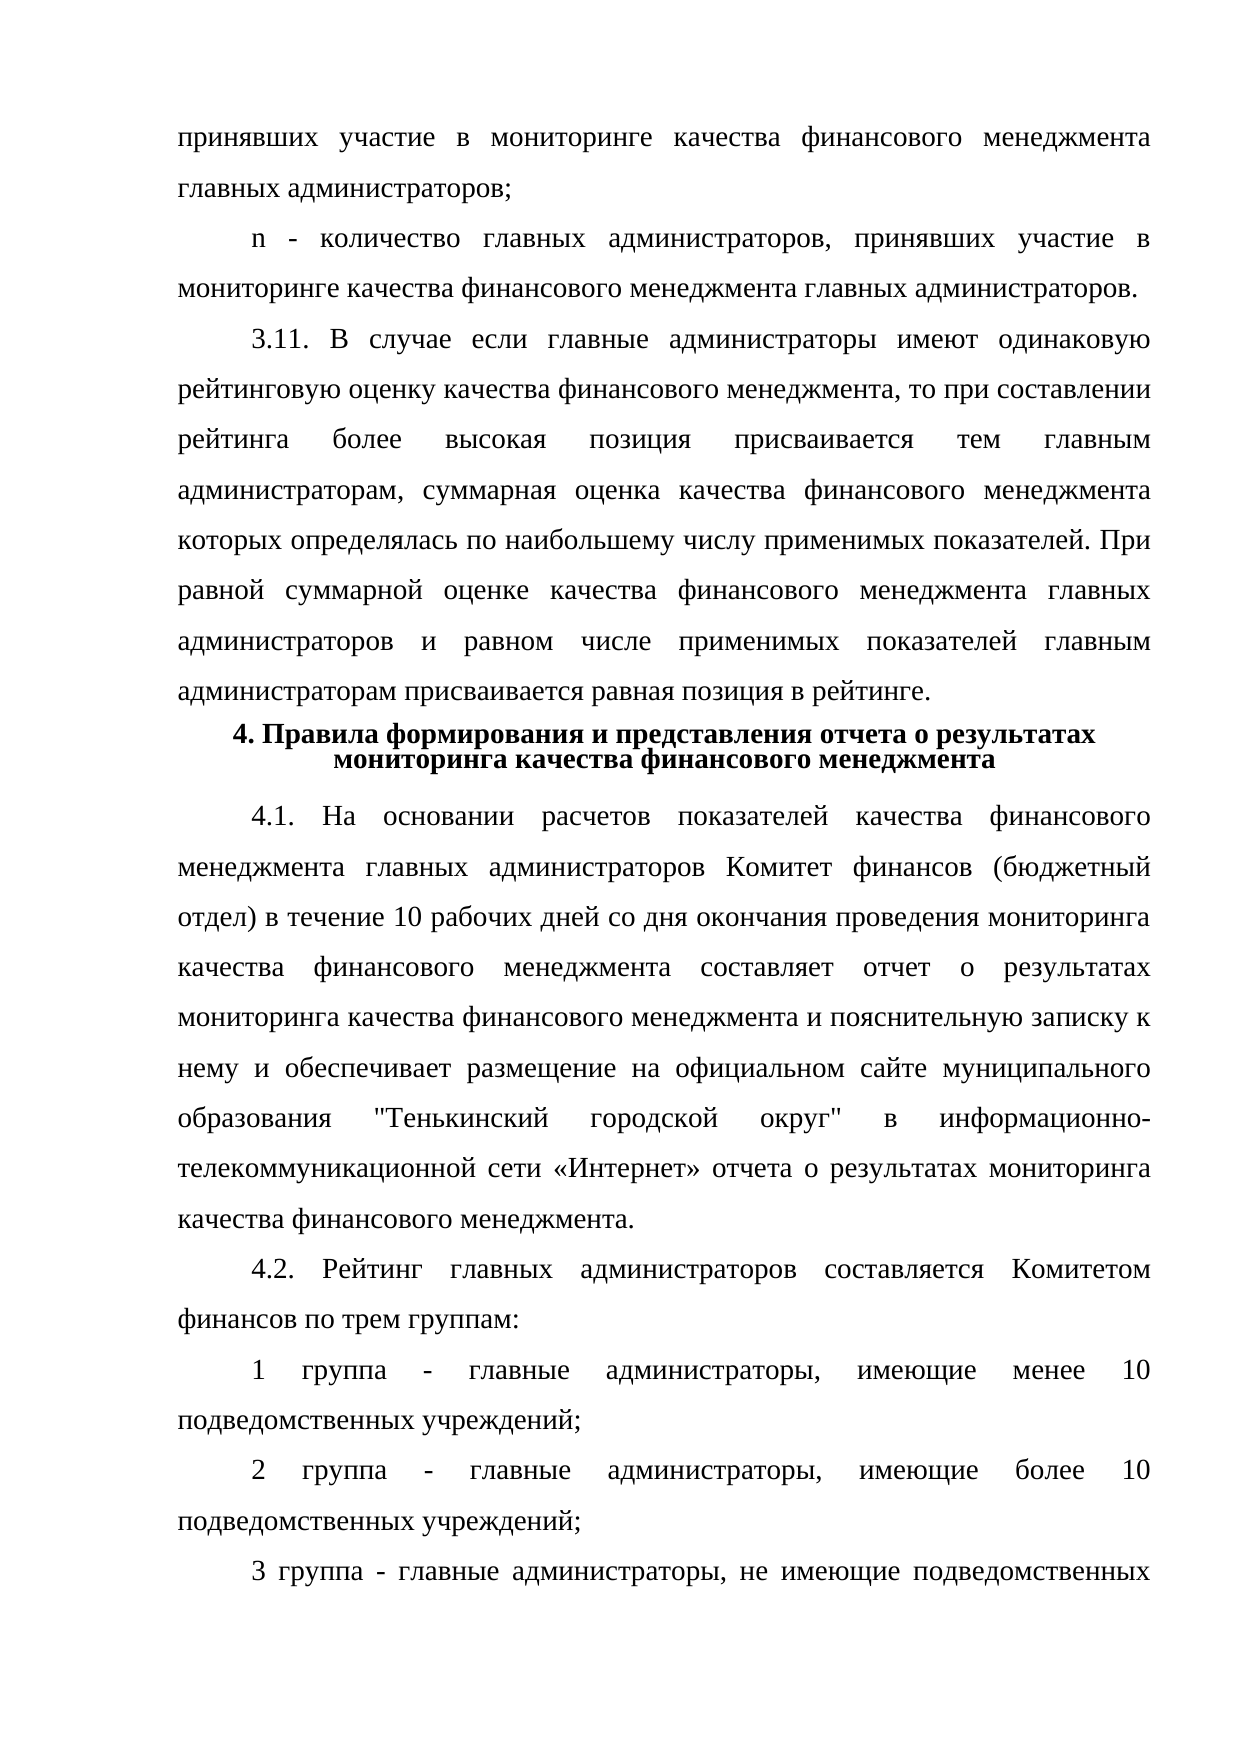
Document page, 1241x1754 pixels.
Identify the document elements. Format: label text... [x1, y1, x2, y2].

text 2 группа - главные администраторы, имеющие более 10 подведомственных учреждений; [177, 1452, 1152, 1536]
text 4. Правила формирования и представления отчета о результатах [177, 723, 394, 748]
text n - количество главных администраторов, принявших участие в мониторинге качества финансового менеджмента главных администраторов. [177, 220, 1152, 304]
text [177, 119, 1152, 203]
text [177, 1553, 1152, 1587]
text мониторинга качества финансового менеджмента [652, 748, 1152, 773]
text 4.1. На основании расчетов показателей качества финансового менеджмента главных администраторов Комитет финансов (бюджетный отдел) в течение 10 рабочих дней со дня окончания проведения мониторинга качества финансового менеджмента составляет отчет о результатах мониторинга качества финансового менеджмента и пояснительную записку к нему и обеспечивает размещение на официальном сайте муниципального образования "Тенькинский городской округ" в информационно-телекоммуникационной сети «Интернет» отчета о результатах мониторинга качества финансового менеджмента. [177, 798, 1152, 1234]
text 3.11. В случае если главные администраторы имеют одинаковую рейтинговую оценку качества финансового менеджмента, то при составлении рейтинга более высокая позиция присваивается тем главным администраторам, суммарная оценка качества финансового менеджмента которых определялась по наибольшему числу применимых показателей. При равной суммарной оценке качества финансового менеджмента главных администраторов и равном числе применимых показателей главным администраторам присваивается равная позиция в рейтинге. [177, 321, 1152, 707]
text 4. Правила формирования и представления отчета о результатах [398, 723, 1152, 748]
text 1 группа - главные администраторы, имеющие менее 10 подведомственных учреждений; [177, 1352, 1152, 1436]
text 4.2. Рейтинг главных администраторов составляется Комитетом финансов по трем группам: [177, 1251, 1152, 1335]
text мониторинга качества финансового менеджмента [177, 748, 648, 773]
